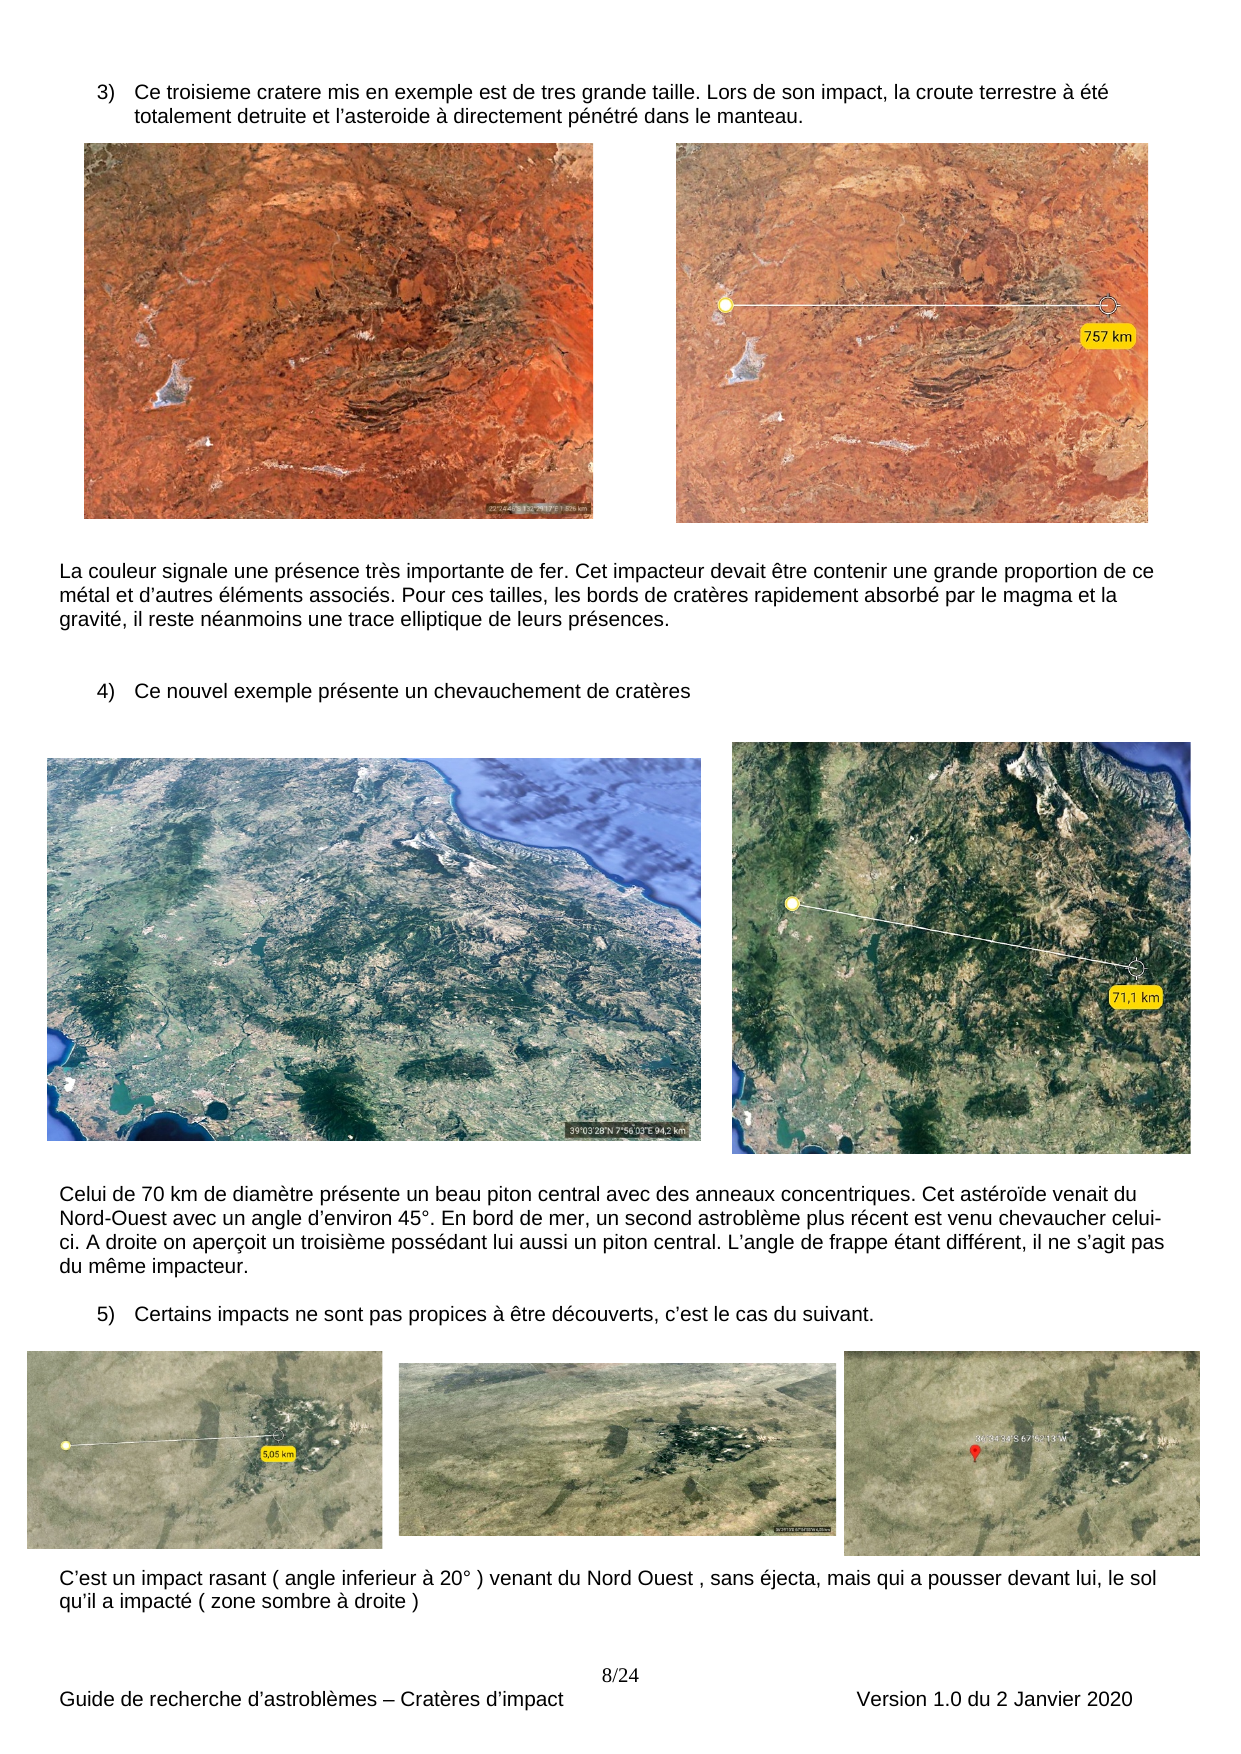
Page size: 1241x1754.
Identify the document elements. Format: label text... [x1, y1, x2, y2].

picture [27, 1351, 383, 1549]
picture [47, 758, 701, 1141]
list Ce troisieme cratere mis en exemple est de tres grande taille. Lors de son impact, la croute terrestre à été totalement detruite et l’asteroide à directement pénétré dans le manteau. [97, 80, 1181, 128]
picture [398, 1363, 837, 1536]
picture [84, 143, 594, 519]
text C’est un impact rasant ( angle inferieur à 20° ) venant du Nord Ouest , sans éjecta, mais qui a pousser devant lui, le sol qu’il a impacté ( zone sombre à droite ) [59, 1565, 1181, 1613]
text La couleur signale une présence très importante de fer. Cet impacteur devait être contenir une grande proportion de ce métal et d’autres éléments associés. Pour ces tailles, les bords de cratères rapidement absorbé par le magma et la gravité, il reste néanmoins une trace elliptique de leurs présences. [59, 559, 1181, 631]
list Ce nouvel exemple présente un chevauchement de cratères [97, 679, 1181, 703]
picture [844, 1351, 1200, 1556]
picture [732, 742, 1191, 1154]
picture [676, 143, 1149, 523]
list Certains impacts ne sont pas propices à être découverts, c’est le cas du suivant. [97, 1302, 1181, 1326]
text Celui de 70 km de diamètre présente un beau piton central avec des anneaux concentriques. Cet astéroïde venait du Nord-Ouest avec un angle d’environ 45°. En bord de mer, un second astroblème plus récent est venu chevaucher celui-ci. A droite on aperçoit un troisième possédant lui aussi un piton central. L’angle de frappe étant différent, il ne s’agit pas du même impacteur. [59, 1182, 1181, 1278]
